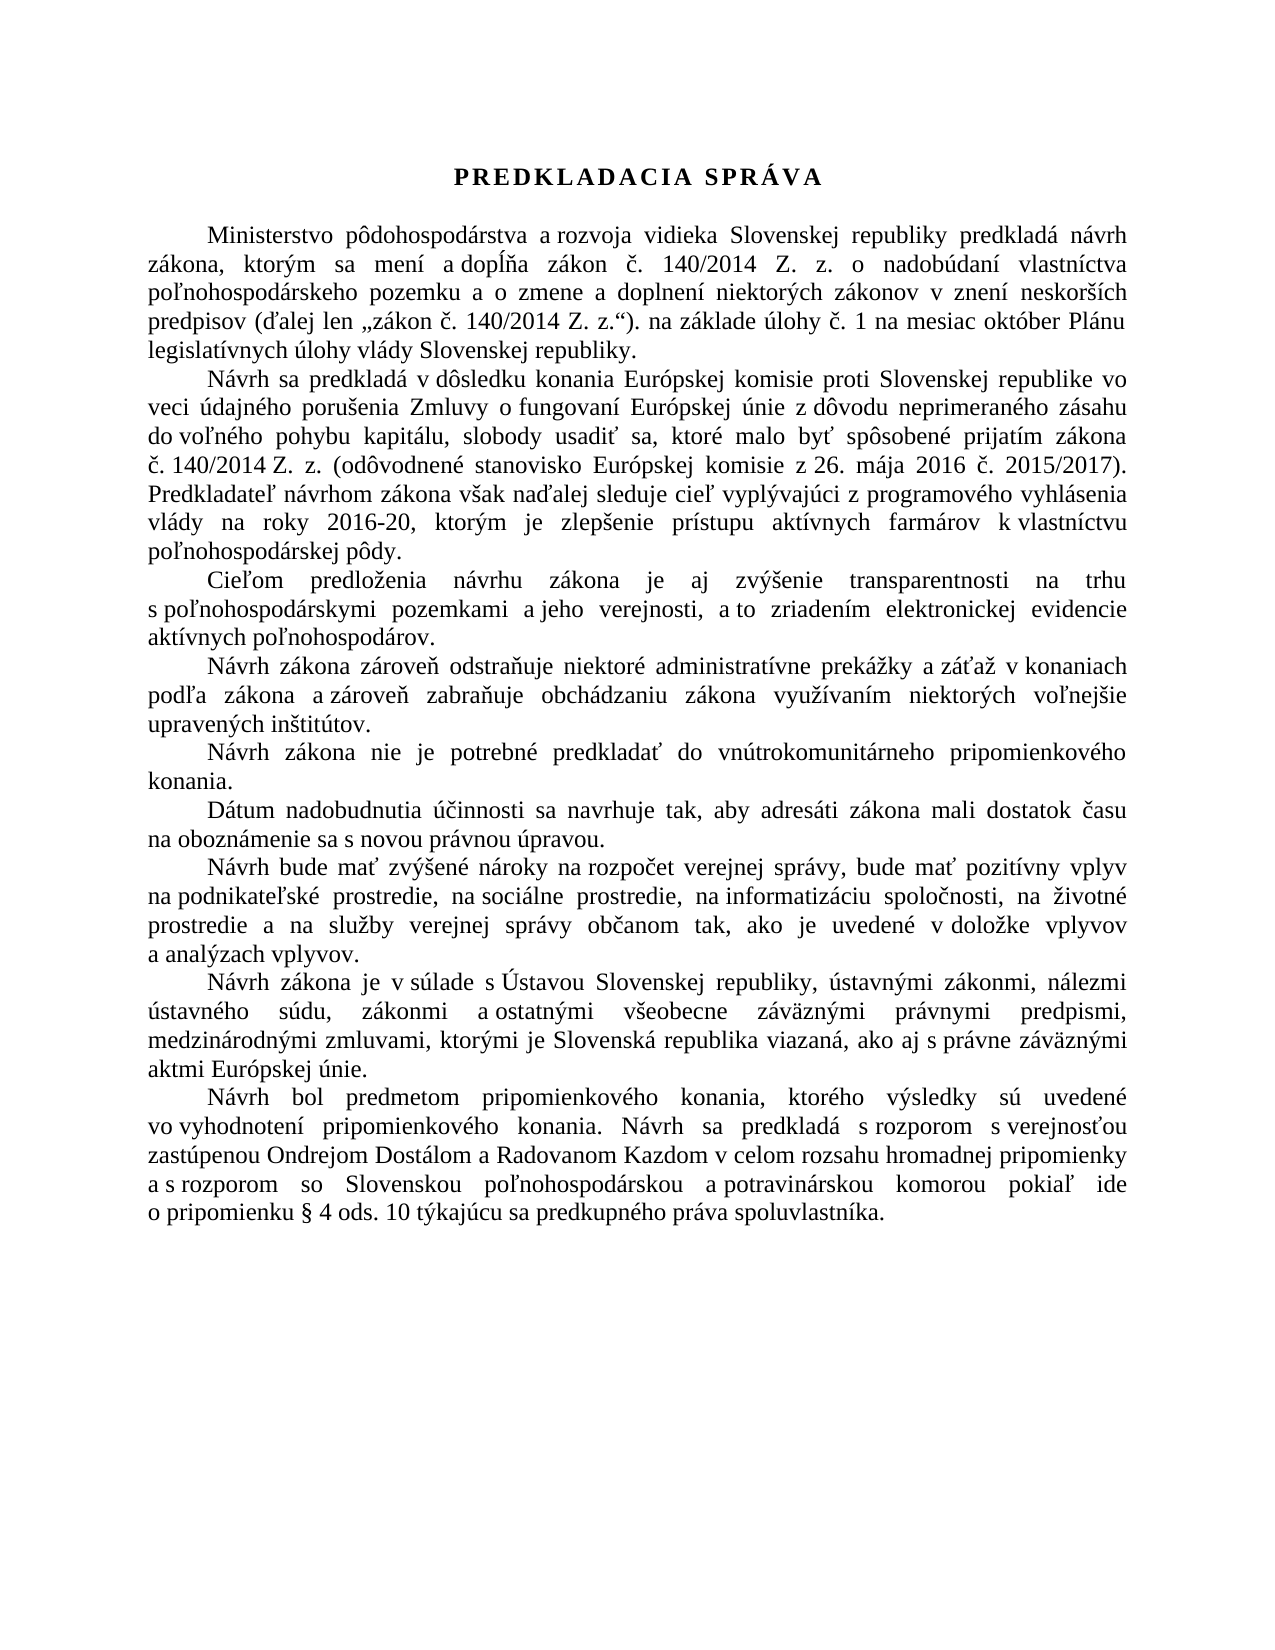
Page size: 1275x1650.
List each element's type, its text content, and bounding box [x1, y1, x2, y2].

text Návrh zákona je v súlade s Ústavou Slovenskej republiky, ústavnými zákonmi, nálezmi ústavného súdu, zákonmi a ostatnými všeobecne záväznými právnymi predpismi, medzinárodnými zmluvami, ktorými je Slovenská republika viazaná, ako aj s právne záväznými aktmi Európskej únie. [148, 967, 1127, 1082]
text Návrh bol predmetom pripomienkového konania, ktorého výsledky sú uvedené vo vyhodnotení pripomienkového konania. Návrh sa predkladá s rozporom s verejnosťou zastúpenou Ondrejom Dostálom a Radovanom Kazdom v celom rozsahu hromadnej pripomienky a s rozporom so Slovenskou poľnohospodárskou a potravinárskou komorou pokiaľ ide o pripomienku § 4 ods. 10 týkajúcu sa predkupného práva spoluvlastníka. [148, 1082, 1127, 1226]
text Dátum nadobudnutia účinnosti sa navrhuje tak, aby adresáti zákona mali dostatok času na oboznámenie sa s novou právnou úpravou. [148, 795, 1127, 852]
text Cieľom predloženia návrhu zákona je aj zvýšenie transparentnosti na trhu s poľnohospodárskymi pozemkami a jeho verejnosti, a to zriadením elektronickej evidencie aktívnych poľnohospodárov. [148, 565, 1127, 651]
text Predkladacia správa [148, 162, 1127, 191]
text Návrh sa predkladá v dôsledku konania Európskej komisie proti Slovenskej republike vo veci údajného porušenia Zmluvy o fungovaní Európskej únie z dôvodu neprimeraného zásahu do voľného pohybu kapitálu, slobody usadiť sa, ktoré malo byť spôsobené prijatím zákona č. 140/2014 Z. z. (odôvodnené stanovisko Európskej komisie z 26. mája 2016 č. 2015/2017). Predkladateľ návrhom zákona však naďalej sleduje cieľ vyplývajúci z programového vyhlásenia vlády na roky 2016-20, ktorým je zlepšenie prístupu aktívnych farmárov k vlastníctvu poľnohospodárskej pôdy. [148, 364, 1127, 565]
text Návrh bude mať zvýšené nároky na rozpočet verejnej správy, bude mať pozitívny vplyv na podnikateľské prostredie, na sociálne prostredie, na informatizáciu spoločnosti, na životné prostredie a na služby verejnej správy občanom tak, ako je uvedené v doložke vplyvov a analýzach vplyvov. [148, 852, 1127, 967]
text Návrh zákona zároveň odstraňuje niektoré administratívne prekážky a záťaž v konaniach podľa zákona a zároveň zabraňuje obchádzaniu zákona využívaním niektorých voľnejšie upravených inštitútov. [148, 651, 1127, 737]
text Návrh zákona nie je potrebné predkladať do vnútrokomunitárneho pripomienkového konania. [148, 737, 1127, 795]
text Ministerstvo pôdohospodárstva a rozvoja vidieka Slovenskej republiky predkladá návrh zákona, ktorým sa mení a dopĺňa zákon č. 140/2014 Z. z. o nadobúdaní vlastníctva poľnohospodárskeho pozemku a o zmene a doplnení niektorých zákonov v znení neskorších predpisov (ďalej len „zákon č. 140/2014 Z. z.“). na základe úlohy č. 1 na mesiac október Plánu legislatívnych úlohy vlády Slovenskej republiky. [148, 220, 1127, 364]
